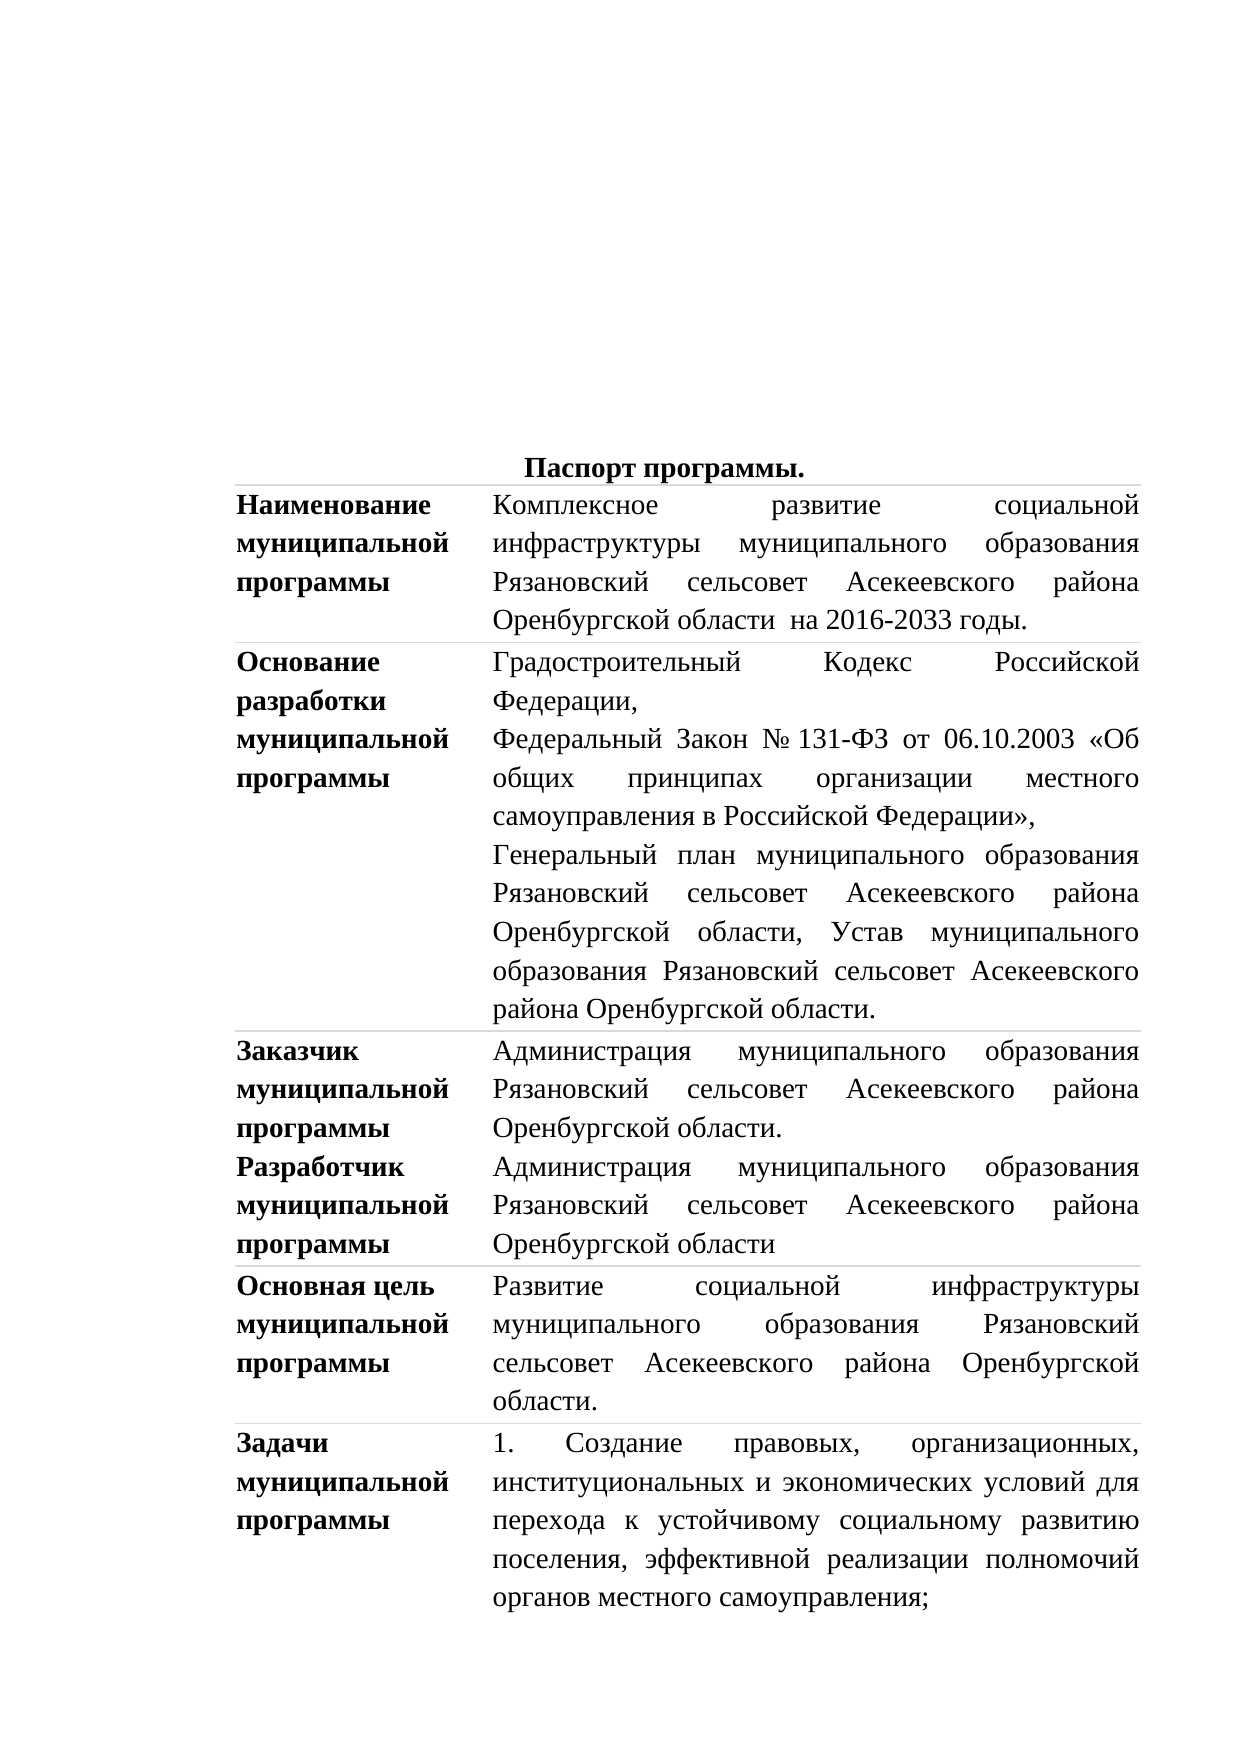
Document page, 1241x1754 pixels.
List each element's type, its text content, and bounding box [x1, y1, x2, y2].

table_header Комплексное развитие социальной инфраструктуры муниципального образования Рязановский сельсовет Асекеевского района Оренбургской области на 2016-2033 годы. [491, 486, 1141, 642]
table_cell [491, 1424, 1141, 1618]
table_cell Градостроительный Кодекс Российской Федерации, Федеральный Закон № 131-ФЗ от 06.10.2003 «Об общих принципах организации местного самоуправления в Российской Федерации», Генеральный план муниципального образования Рязановский сельсовет Асекеевского района Оренбургской области, Устав муниципального образования Рязановский сельсовет Асекеевского района Оренбургской области. [491, 643, 1141, 1030]
table_cell Развитие социальной инфраструктуры муниципального образования Рязановский сельсовет Асекеевского района Оренбургской области. [491, 1267, 1141, 1422]
table_cell Заказчик муниципальной программы Разработчик муниципальной программы [235, 1032, 491, 1265]
table_header Наименование муниципальной программы [235, 486, 491, 642]
table_cell Основная цель муниципальной программы [235, 1267, 491, 1422]
table_cell Основание разработки муниципальной программы [235, 643, 491, 1030]
table_cell Администрация муниципального образования Рязановский сельсовет Асекеевского района Оренбургской области. Администрация муниципального образования Рязановский сельсовет Асекеевского района Оренбургской области [491, 1032, 1141, 1265]
text Паспорт программы. [177, 451, 1152, 484]
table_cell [235, 1424, 491, 1618]
